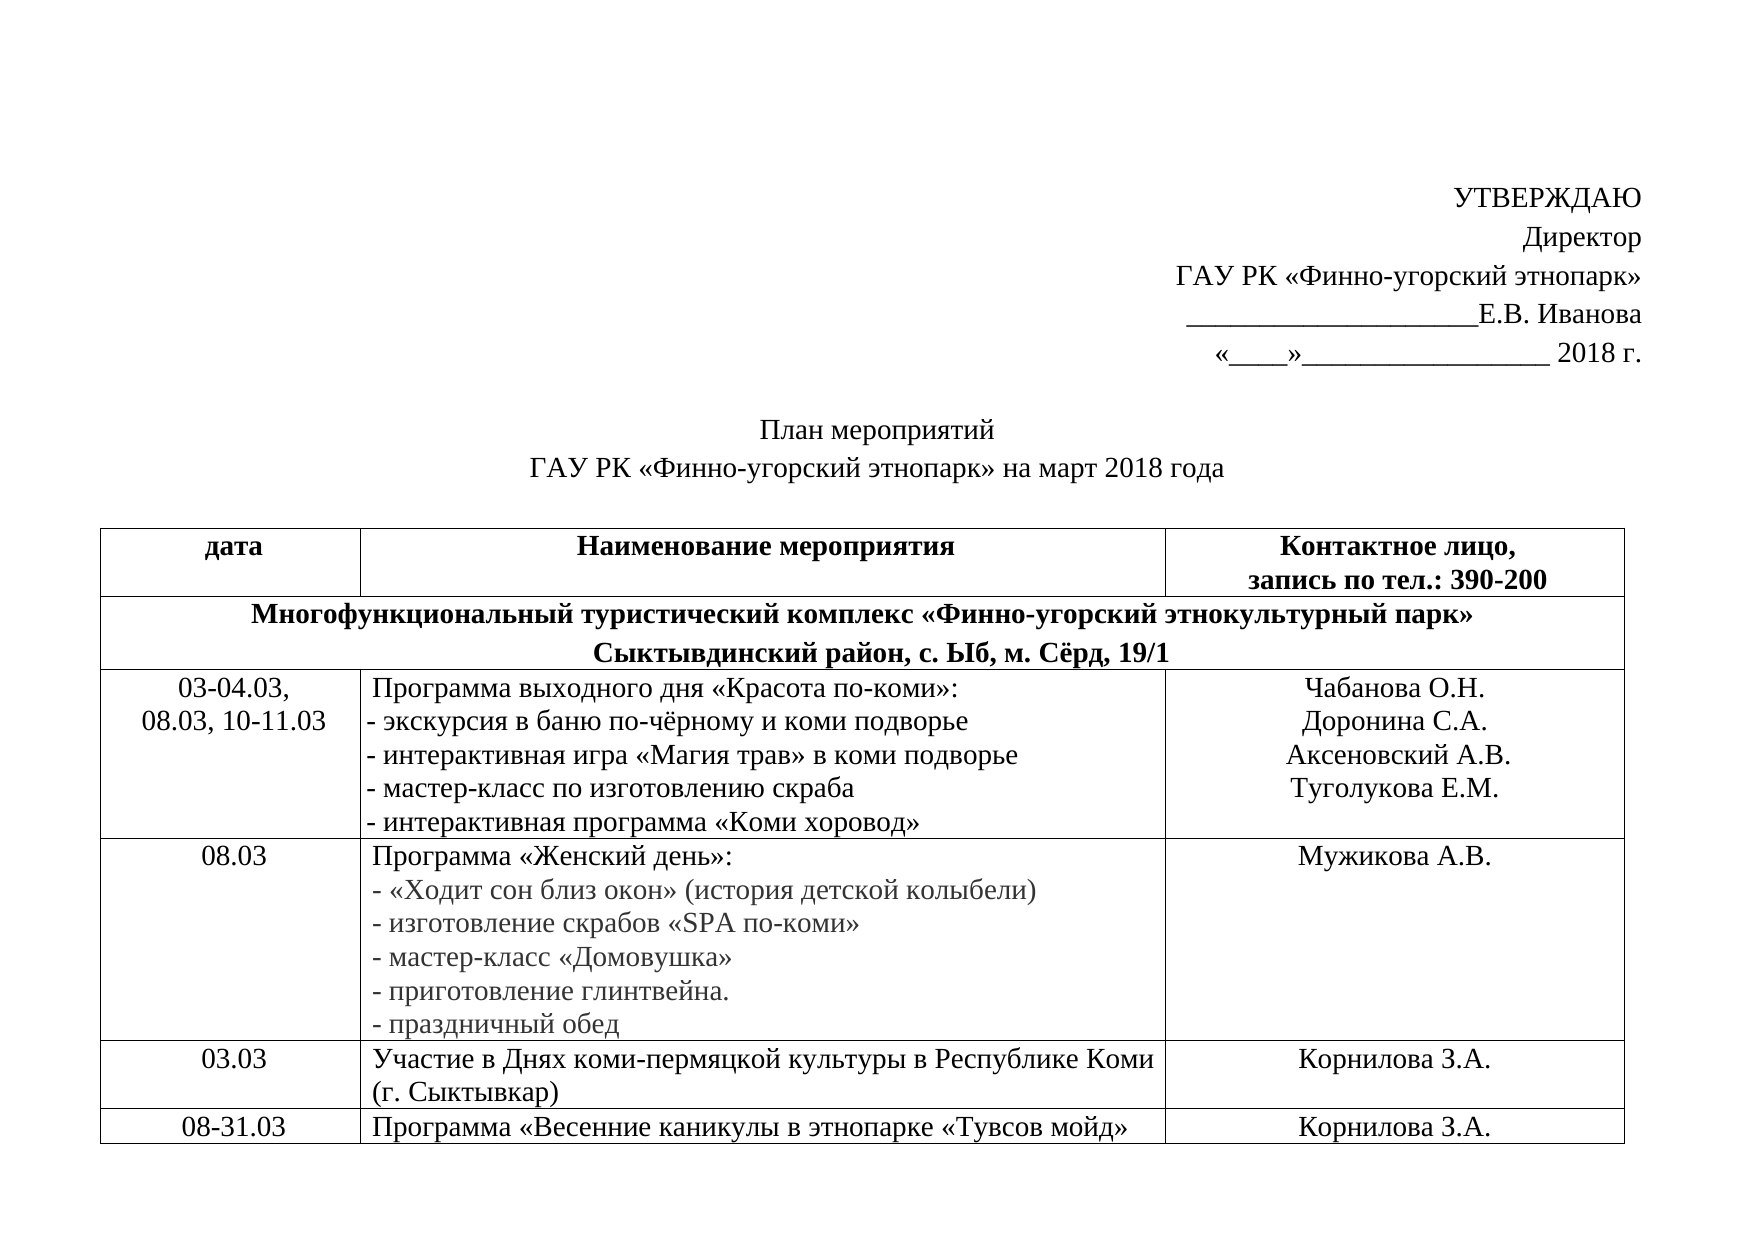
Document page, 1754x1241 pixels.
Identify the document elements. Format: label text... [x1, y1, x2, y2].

table_cell Программа выходного дня «Красота по-коми»: - экскурсия в баню по-чёрному и коми подворье - интерактивная игра «Магия трав» в коми подворье - мастер-класс по изготовлению скраба - интерактивная программа «Коми хоровод» [361, 670, 1165, 837]
text План мероприятий [112, 412, 1642, 445]
table_cell Корнилова З.А. [1166, 1109, 1624, 1142]
text Директор [112, 219, 1642, 253]
table_cell Мужикова А.В. [1166, 839, 1624, 1040]
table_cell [361, 1109, 1165, 1142]
table_cell 08-31.03 [101, 1109, 360, 1142]
table_header Контактное лицо, запись по тел.: 390-200 [1166, 529, 1624, 596]
text ГАУ РК «Финно-угорский этнопарк» [112, 258, 1642, 291]
table_cell 08.03 [101, 839, 360, 1040]
table_header дата [101, 529, 360, 596]
table_cell Участие в Днях коми-пермяцкой культуры в Республике Коми (г. Сыктывкар) [361, 1041, 1165, 1108]
table_cell 03-04.03, 08.03, 10-11.03 [101, 670, 360, 837]
text ____________________Е.В. Иванова [112, 296, 1642, 330]
table_cell Программа «Женский день»: - «Ходит сон близ окон» (история детской колыбели) - изготовление скрабов «SPA по-коми» - мастер-класс «Домовушка» - приготовление глинтвейна. - праздничный обед [361, 839, 1165, 1040]
table_header Наименование мероприятия [361, 529, 1165, 596]
text «____»_________________ 2018 г. [112, 335, 1642, 368]
text УТВЕРЖДАЮ [112, 181, 1642, 214]
table_cell Корнилова З.А. [1166, 1041, 1624, 1108]
text ГАУ РК «Финно-угорский этнопарк» на март 2018 года [112, 450, 1642, 484]
table_cell 03.03 [101, 1041, 360, 1108]
table_cell Многофункциональный туристический комплекс «Финно-угорский этнокультурный парк» Сыктывдинский район, с. Ыб, м. Сёрд, 19/1 [101, 597, 1624, 669]
table_cell Чабанова О.Н. Доронина С.А. Аксеновский А.В. Туголукова Е.М. [1166, 670, 1624, 837]
